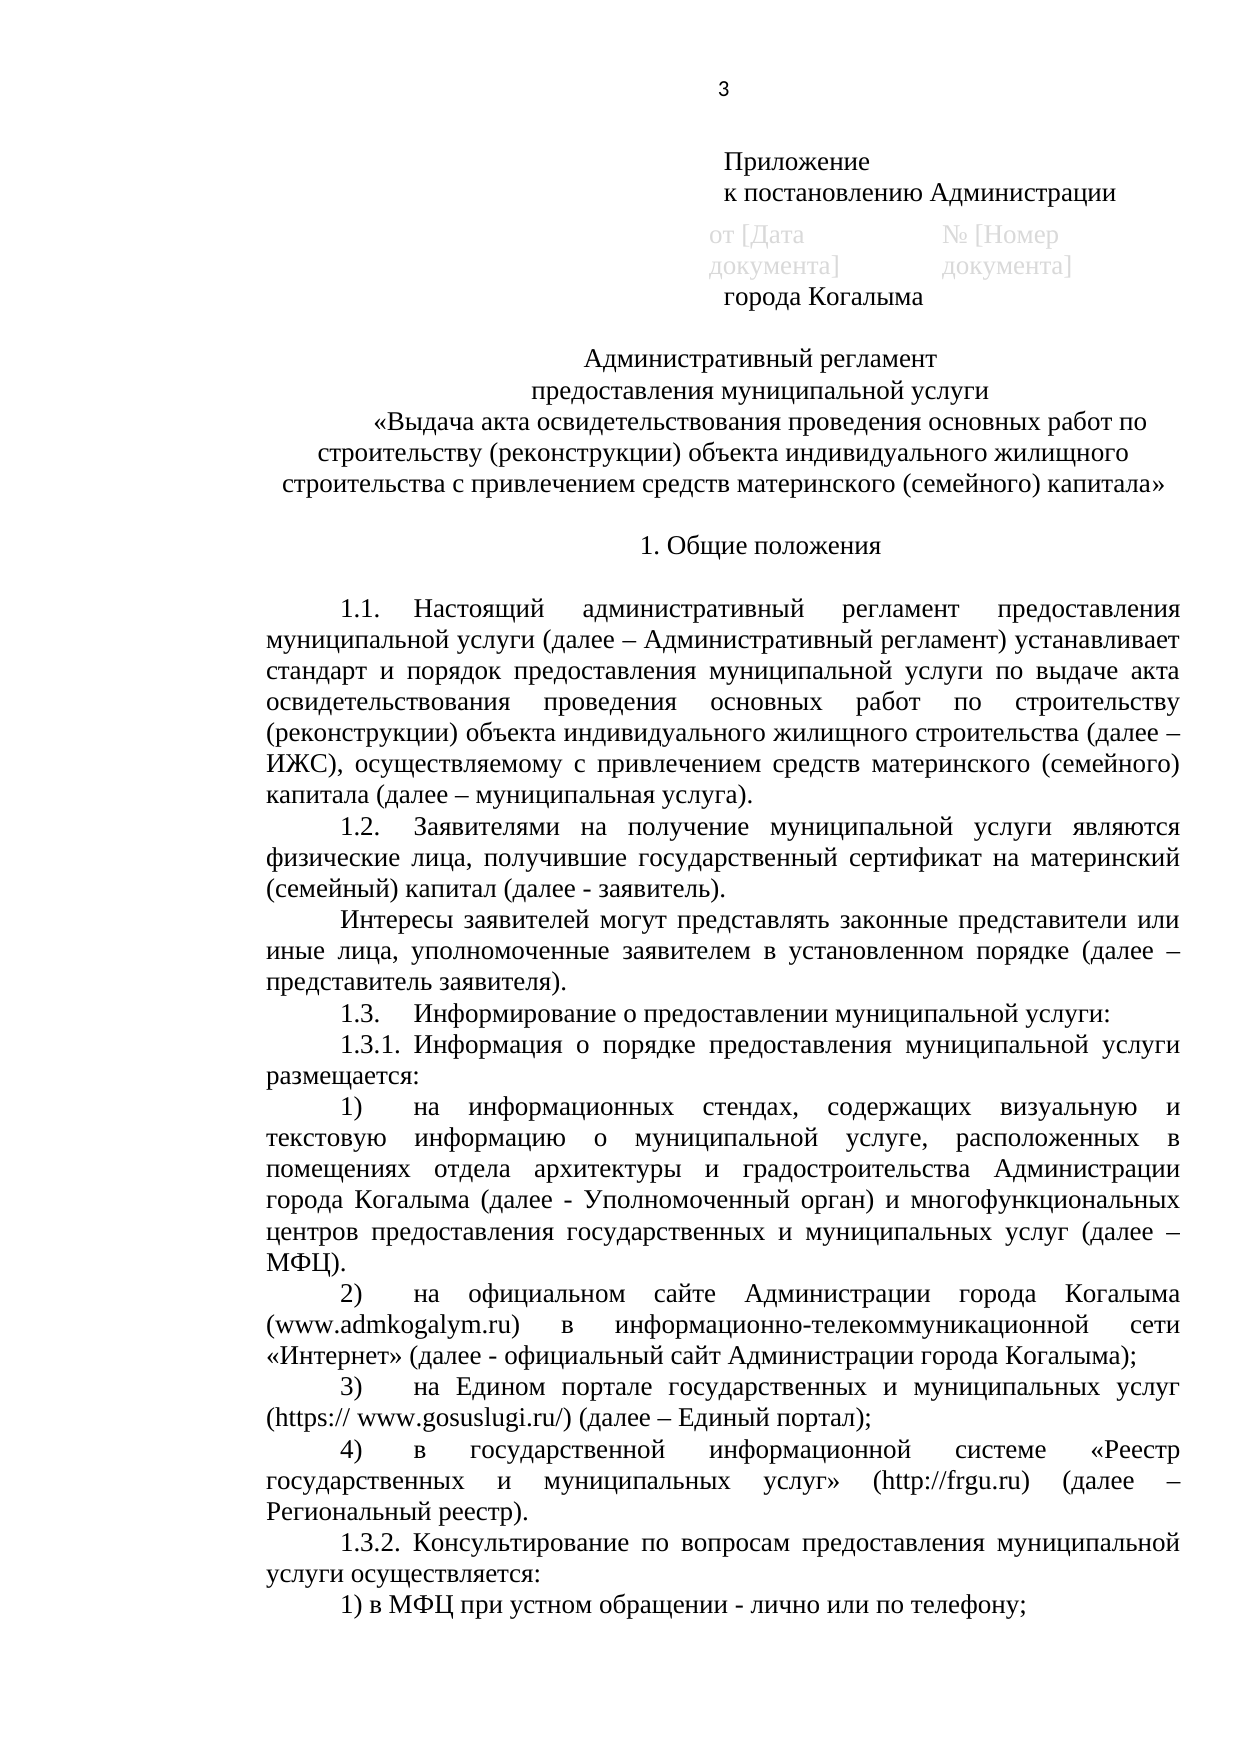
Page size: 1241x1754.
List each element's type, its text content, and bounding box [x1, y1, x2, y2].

text Приложение [724, 145, 1181, 176]
text к постановлению Администрации [724, 176, 1211, 207]
text «Выдача акта освидетельствования проведения основных работ по строительству (реконструкции) объекта индивидуального жилищного строительства с привлечением средств материнского (семейного) капитала» [266, 405, 1181, 498]
text 1.2. Заявителями на получение муниципальной услуги являются физические лица, получившие государственный сертификат на материнский (семейный) капитал (далее - заявитель). [266, 810, 1181, 903]
text 1) в МФЦ при устном обращении - лично или по телефону; [266, 1588, 1181, 1619]
text 1.3.2. Консультирование по вопросам предоставления муниципальной услуги осуществляется: [266, 1526, 1181, 1588]
table_header № [Номер документа] [931, 218, 1141, 280]
text Интересы заявителей могут представлять законные представители или иные лица, уполномоченные заявителем в установленном порядке (далее – представитель заявителя). [266, 903, 1181, 997]
text 4) в государственной информационной системе «Реестр государственных и муниципальных услуг» (http://frgu.ru) (далее – Региональный реестр). [266, 1433, 1181, 1526]
text 3) на Едином портале государственных и муниципальных услуг (https:// www.gosuslugi.ru/) (далее – Единый портал); [266, 1370, 1181, 1433]
text 1. Общие положения [266, 529, 1181, 561]
text 1.1. Настоящий административный регламент предоставления муниципальной услуги (далее – Административный регламент) устанавливает стандарт и порядок предоставления муниципальной услуги по выдаче акта освидетельствования проведения основных работ по строительству (реконструкции) объекта индивидуального жилищного строительства (далее – ИЖС), осуществляемому с привлечением средств материнского (семейного) капитала (далее – муниципальная услуга). [266, 592, 1181, 810]
text предоставления муниципальной услуги [266, 374, 1181, 405]
text Административный регламент [266, 343, 1181, 374]
text 2) на официальном сайте Администрации города Когалыма (www.admkogalym.ru) в информационно-телекоммуникационной сети «Интернет» (далее - официальный сайт Администрации города Когалыма); [266, 1277, 1181, 1370]
table_header от [Дата документа] [698, 218, 931, 280]
text 1.3.1. Информация о порядке предоставления муниципальной услуги размещается: [266, 1028, 1181, 1090]
text города Когалыма [724, 207, 1181, 311]
text 1.3. Информирование о предоставлении муниципальной услуги: [266, 997, 1181, 1028]
text 1) на информационных стендах, содержащих визуальную и текстовую информацию о муниципальной услуге, расположенных в помещениях отдела архитектуры и градостроительства Администрации города Когалыма (далее - Уполномоченный орган) и многофункциональных центров предоставления государственных и муниципальных услуг (далее – МФЦ). [266, 1090, 1181, 1277]
